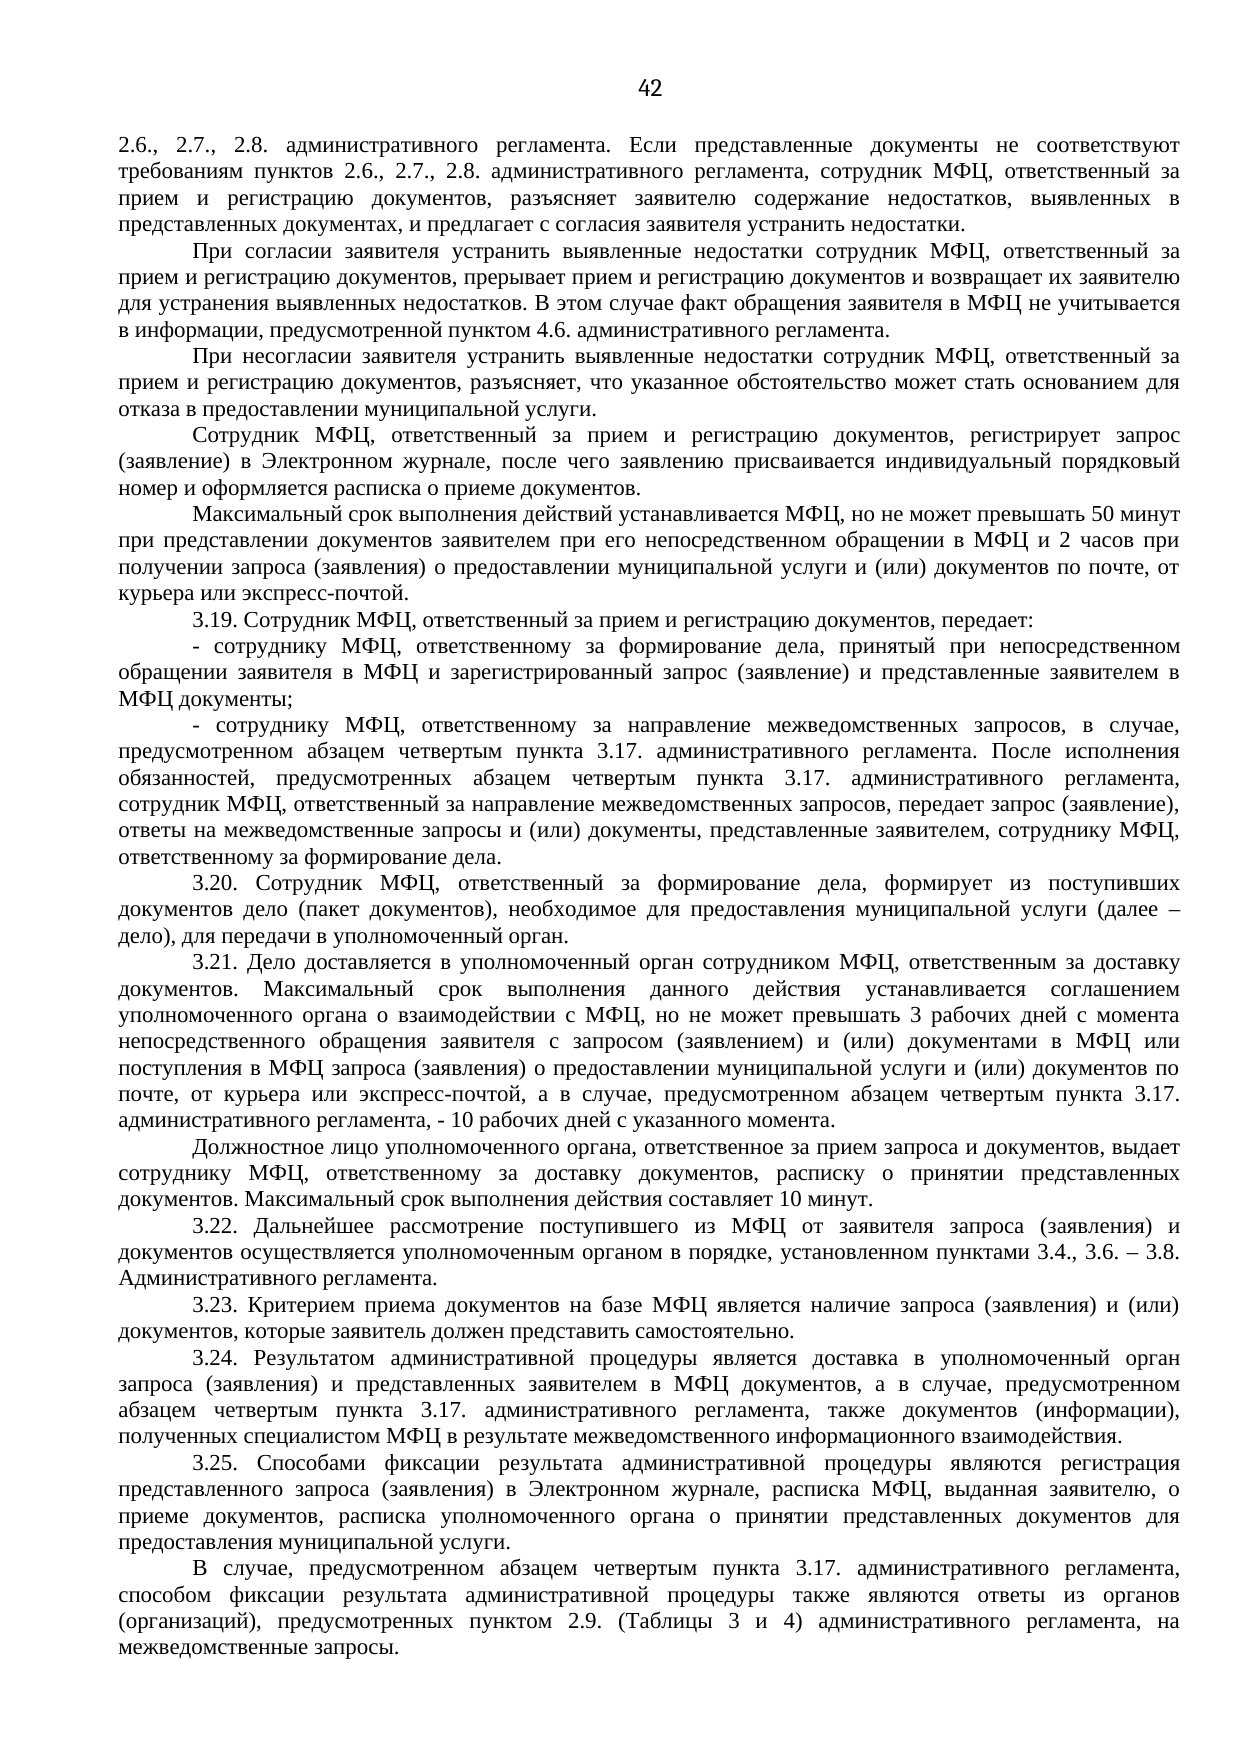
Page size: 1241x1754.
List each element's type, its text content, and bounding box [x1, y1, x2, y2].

text 3.25. Способами фиксации результата административной процедуры являются регистрация представленного запроса (заявления) в Электронном журнале, расписка МФЦ, выданная заявителю, о приеме документов, расписка уполномоченного органа о принятии представленных документов для предоставления муниципальной услуги. [118, 1449, 1182, 1554]
text 3.22. Дальнейшее рассмотрение поступившего из МФЦ от заявителя запроса (заявления) и документов осуществляется уполномоченным органом в порядке, установленном пунктами 3.4., 3.6. – 3.8. Административного регламента. [118, 1212, 1182, 1291]
text При согласии заявителя устранить выявленные недостатки сотрудник МФЦ, ответственный за прием и регистрацию документов, прерывает прием и регистрацию документов и возвращает их заявителю для устранения выявленных недостатков. В этом случае факт обращения заявителя в МФЦ не учитывается в информации, предусмотренной пунктом 4.6. административного регламента. [118, 237, 1182, 342]
text В случае, предусмотренном абзацем четвертым пункта 3.17. административного регламента, способом фиксации результата административной процедуры также являются ответы из органов (организаций), предусмотренных пунктом 2.9. (Таблицы 3 и 4) административного регламента, на межведомственные запросы. [118, 1554, 1182, 1660]
text Максимальный срок выполнения действий устанавливается МФЦ, но не может превышать 50 минут при представлении документов заявителем при его непосредственном обращении в МФЦ и 2 часов при получении запроса (заявления) о предоставлении муниципальной услуги и (или) документов по почте, от курьера или экспресс-почтой. [118, 500, 1182, 606]
text - сотруднику МФЦ, ответственному за направление межведомственных запросов, в случае, предусмотренном абзацем четвертым пункта 3.17. административного регламента. После исполнения обязанностей, предусмотренных абзацем четвертым пункта 3.17. административного регламента, сотрудник МФЦ, ответственный за направление межведомственных запросов, передает запрос (заявление), ответы на межведомственные запросы и (или) документы, представленные заявителем, сотруднику МФЦ, ответственному за формирование дела. [118, 711, 1182, 869]
text Сотрудник МФЦ, ответственный за прием и регистрацию документов, регистрирует запрос (заявление) в Электронном журнале, после чего заявлению присваивается индивидуальный порядковый номер и оформляется расписка о приеме документов. [118, 421, 1182, 500]
text Должностное лицо уполномоченного органа, ответственное за прием запроса и документов, выдает сотруднику МФЦ, ответственному за доставку документов, расписку о принятии представленных документов. Максимальный срок выполнения действия составляет 10 минут. [118, 1133, 1182, 1212]
text 3.20. Сотрудник МФЦ, ответственный за формирование дела, формирует из поступивших документов дело (пакет документов), необходимое для предоставления муниципальной услуги (далее – дело), для передачи в уполномоченный орган. [118, 869, 1182, 948]
text 3.23. Критерием приема документов на базе МФЦ является наличие запроса (заявления) и (или) документов, которые заявитель должен представить самостоятельно. [118, 1291, 1182, 1343]
text При несогласии заявителя устранить выявленные недостатки сотрудник МФЦ, ответственный за прием и регистрацию документов, разъясняет, что указанное обстоятельство может стать основанием для отказа в предоставлении муниципальной услуги. [118, 342, 1182, 421]
text 3.21. Дело доставляется в уполномоченный орган сотрудником МФЦ, ответственным за доставку документов. Максимальный срок выполнения данного действия устанавливается соглашением уполномоченного органа о взаимодействии с МФЦ, но не может превышать 3 рабочих дней с момента непосредственного обращения заявителя с запросом (заявлением) и (или) документами в МФЦ или поступления в МФЦ запроса (заявления) о предоставлении муниципальной услуги и (или) документов по почте, от курьера или экспресс-почтой, а в случае, предусмотренном абзацем четвертым пункта 3.17. административного регламента, - 10 рабочих дней с указанного момента. [118, 948, 1182, 1133]
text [118, 131, 1182, 237]
text - сотруднику МФЦ, ответственному за формирование дела, принятый при непосредственном обращении заявителя в МФЦ и зарегистрированный запрос (заявление) и представленные заявителем в МФЦ документы; [118, 632, 1182, 711]
text 3.24. Результатом административной процедуры является доставка в уполномоченный орган запроса (заявления) и представленных заявителем в МФЦ документов, а в случае, предусмотренном абзацем четвертым пункта 3.17. административного регламента, также документов (информации), полученных специалистом МФЦ в результате межведомственного информационного взаимодействия. [118, 1343, 1182, 1449]
text 3.19. Сотрудник МФЦ, ответственный за прием и регистрацию документов, передает: [118, 606, 1182, 632]
